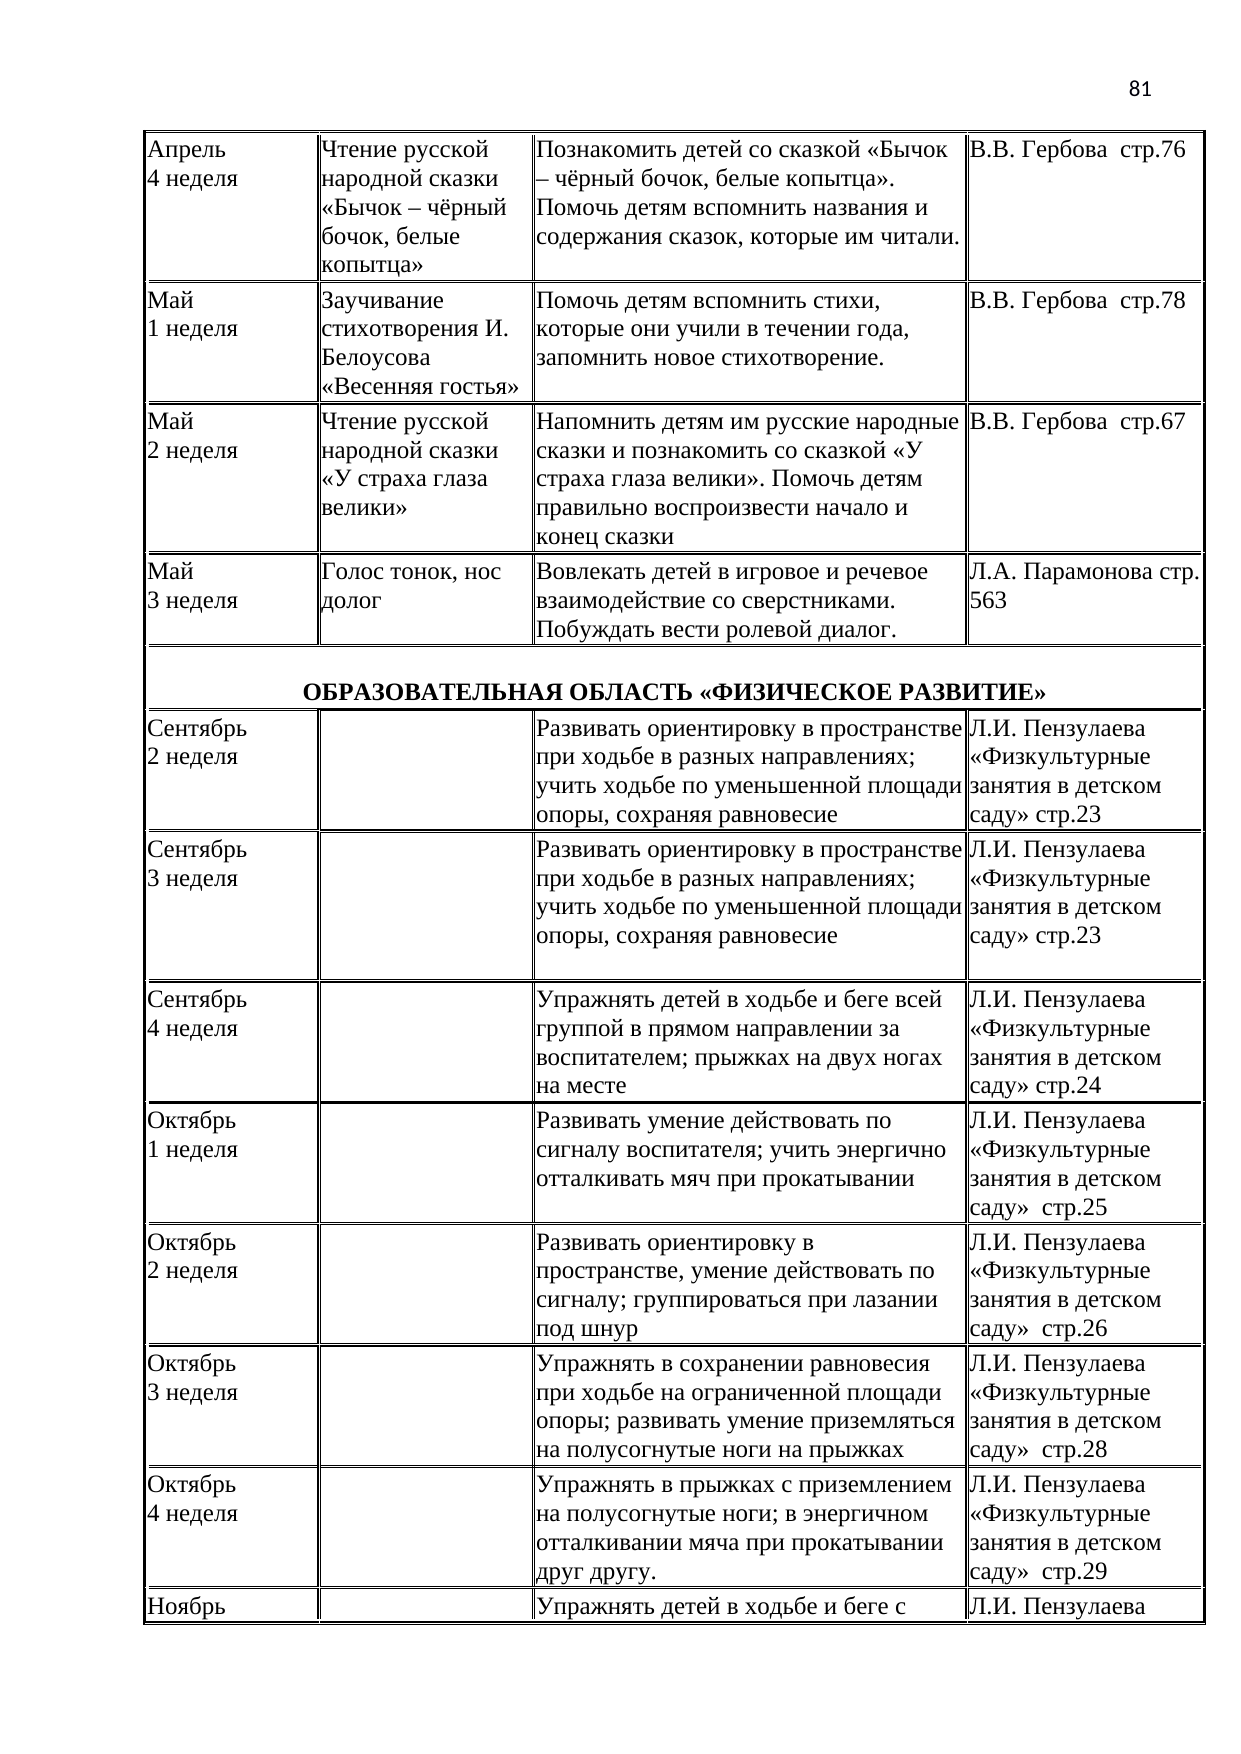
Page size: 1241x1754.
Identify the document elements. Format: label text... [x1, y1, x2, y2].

table_cell Развивать ориентировку в пространстве, умение действовать по сигналу; группироваться при лазании под шнур [535, 1225, 965, 1343]
table_cell Л.А. Парамонова стр. 563 [967, 551, 1204, 644]
table_cell [321, 1347, 532, 1465]
table_cell Упражнять детей в ходьбе и беге всей группой в прямом направлении за воспитателем; прыжках на двух ногах на месте [535, 983, 965, 1101]
table_cell Упражнять в сохранении равновесия при ходьбе на ограниченной площади опоры; развивать умение приземляться на полусогнутые ноги на прыжках [535, 1347, 965, 1465]
table_cell Л.И. Пензулаева «Физкультурные занятия в детском саду» стр.29 [969, 1465, 1203, 1586]
table_cell Познакомить детей со сказкой «Бычок – чёрный бочок, белые копытца». Помочь детям вспомнить названия и содержания сказок, которые им читали. [534, 133, 967, 280]
table_cell Л.И. Пензулаева «Физкультурные занятия в детском саду» стр.23 [969, 708, 1204, 829]
table_cell [321, 983, 532, 1101]
table_cell Л.И. Пензулаева «Физкультурные занятия в детском саду» стр.23 [969, 829, 1204, 979]
table_cell Помочь детям вспомнить стихи, которые они учили в течении года, запомнить новое стихотворение. [535, 283, 965, 401]
table_cell [321, 1468, 532, 1586]
table_cell [321, 711, 532, 829]
table_cell ОБРАЗОВАТЕЛЬНАЯ ОБЛАСТЬ «ФИЗИЧЕСКОЕ РАЗВИТИЕ» [146, 644, 1204, 708]
table_cell В.В. Гербова стр.67 [969, 401, 1204, 551]
table_cell В.В. Гербова стр.76 [967, 133, 1203, 280]
table_cell Май 1 неделя [146, 280, 318, 401]
table_cell Сентябрь 4 неделя [145, 979, 319, 1101]
table_cell Л.И. Пензулаева «Физкультурные занятия в детском саду» стр.24 [967, 979, 1204, 1101]
table_cell Ноябрь 1 неделя [146, 1586, 319, 1621]
table_cell Голос тонок, нос долог [321, 555, 532, 644]
table_cell [321, 1104, 532, 1222]
table_cell Апрель 4 неделя [146, 133, 319, 280]
table_cell Май 2 неделя [146, 401, 318, 551]
table_cell Развивать ориентировку в пространстве при ходьбе в разных направлениях; учить ходьбе по уменьшенной площади опоры, сохраняя равновесие [535, 833, 965, 979]
table_cell Напомнить детям им русские народные сказки и познакомить со сказкой «У страха глаза велики». Помочь детям правильно воспроизвести начало и конец сказки [535, 405, 965, 551]
table_cell Л.И. Пензулаева «Физкультурные занятия в детском саду» стр.28 [967, 1343, 1204, 1465]
table_cell Развивать умение действовать по сигналу воспитателя; учить энергично отталкивать мяч при прокатывании [535, 1104, 965, 1222]
table_cell Сентябрь 2 неделя [146, 708, 317, 829]
table_cell Заучивание стихотворения И. Белоусова «Весенняя гостья» [321, 283, 532, 401]
table_cell Сентябрь 3 неделя [146, 829, 318, 979]
table_cell Октябрь 1 неделя [145, 1101, 317, 1222]
table_cell Октябрь 3 неделя [145, 1343, 319, 1465]
table_cell [321, 1225, 532, 1343]
table_cell Октябрь 4 неделя [146, 1465, 317, 1586]
table_cell Развивать ориентировку в пространстве при ходьбе в разных направлениях; учить ходьбе по уменьшенной площади опоры, сохраняя равновесие [535, 711, 965, 829]
table_cell Май 3 неделя [145, 551, 319, 644]
table_cell Октябрь 2 неделя [146, 1222, 318, 1343]
table_cell [321, 833, 532, 979]
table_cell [967, 1586, 1204, 1621]
table_cell Упражнять в прыжках с приземлением на полусогнутые ноги; в энергичном отталкивании мяча при прокатывании друг другу. [535, 1468, 965, 1586]
table_cell Чтение русской народной сказки «У страха глаза велики» [321, 405, 532, 551]
table_cell Л.И. Пензулаева «Физкультурные занятия в детском саду» стр.26 [969, 1222, 1204, 1343]
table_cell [534, 1589, 967, 1621]
table_cell Вовлекать детей в игровое и речевое взаимодействие со сверстниками. Побуждать вести ролевой диалог. [535, 555, 965, 644]
table_cell [319, 1589, 533, 1621]
table_cell Л.И. Пензулаева «Физкультурные занятия в детском саду» стр.25 [969, 1101, 1204, 1222]
table_cell Чтение русской народной сказки «Бычок – чёрный бочок, белые копытца» [319, 133, 533, 280]
table_cell В.В. Гербова стр.78 [969, 280, 1204, 401]
